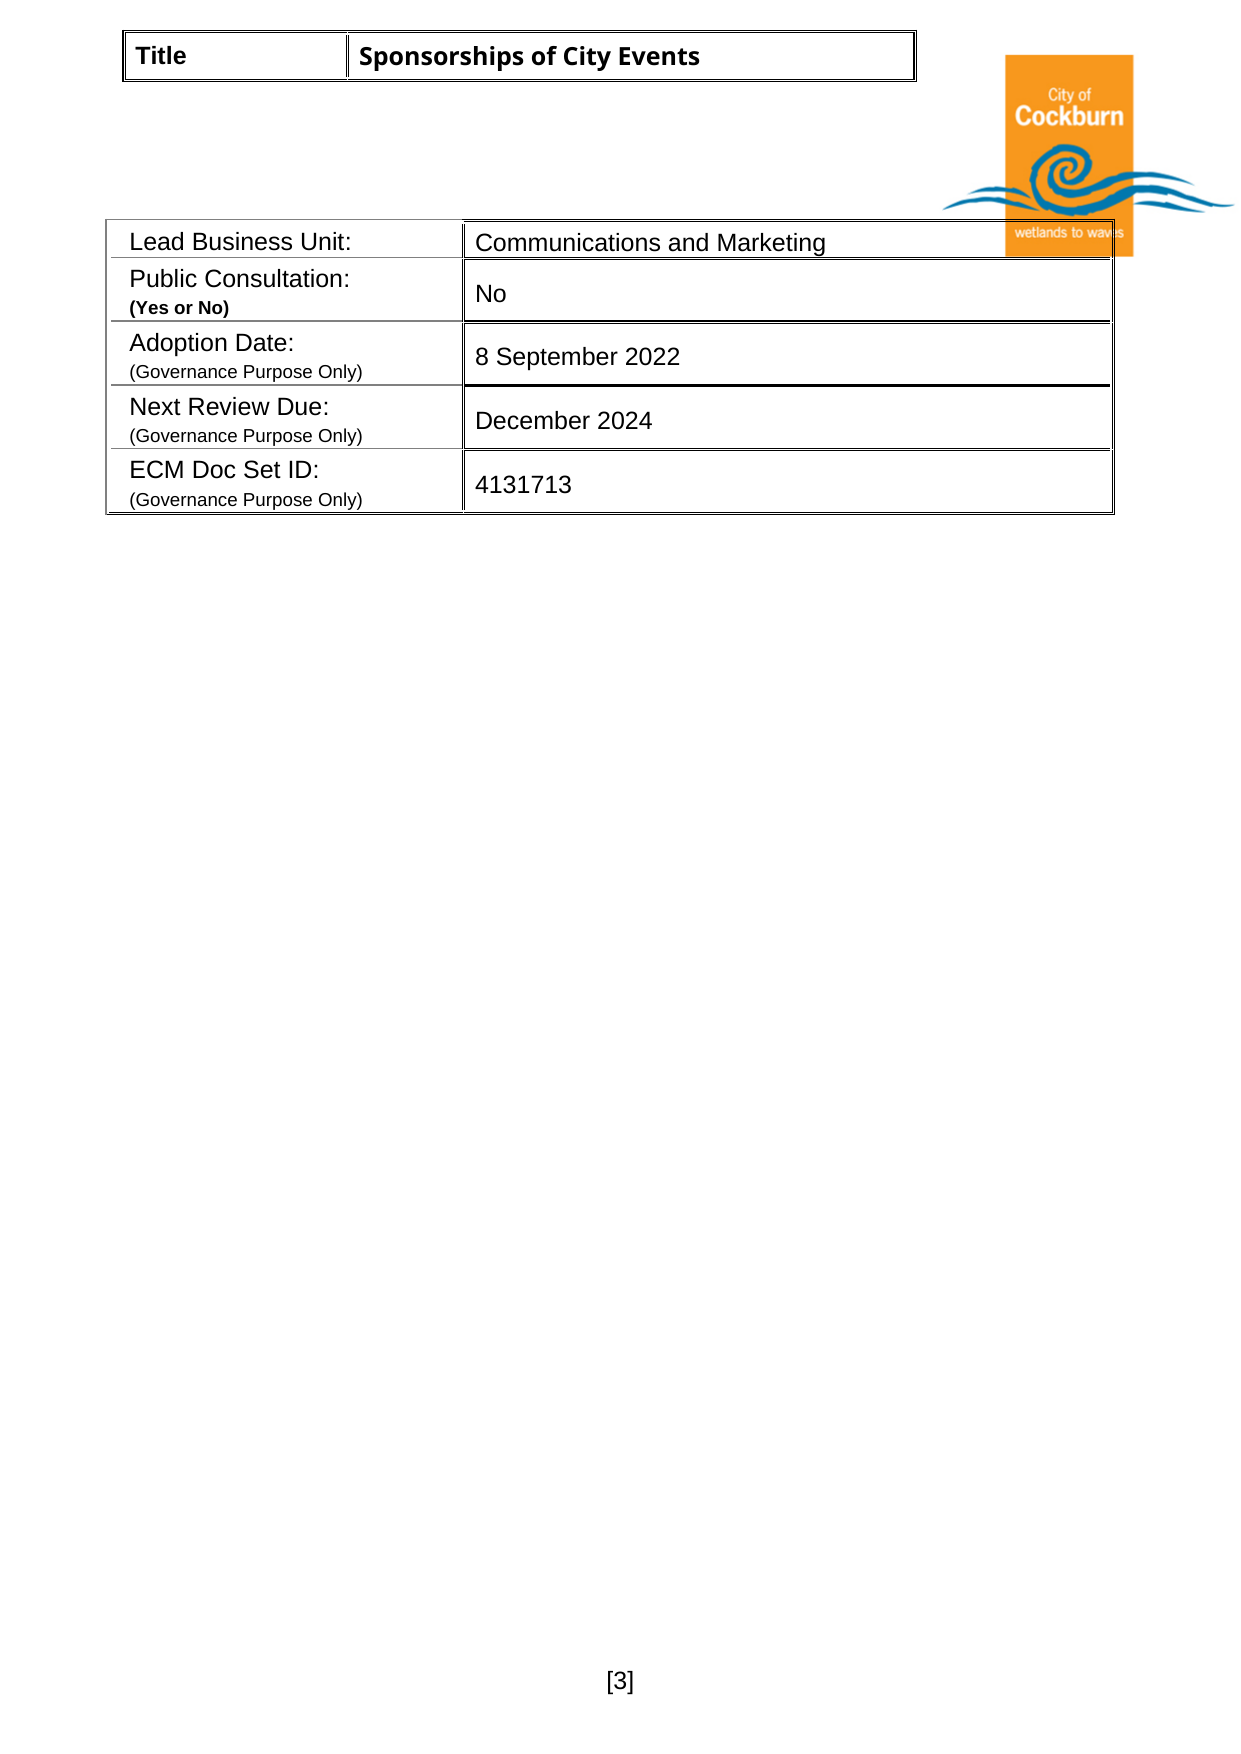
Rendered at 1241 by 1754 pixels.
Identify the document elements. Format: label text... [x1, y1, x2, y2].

table_cell ECM Doc Set ID: (Governance Purpose Only) [107, 448, 463, 511]
table_cell 4131713 [464, 448, 1113, 511]
table_cell December 2024 [465, 384, 1112, 448]
table_cell Adoption Date: (Governance Purpose Only) [109, 320, 462, 384]
table_cell 8 September 2022 [465, 320, 1112, 384]
table_cell Next Review Due: (Governance Purpose Only) [109, 384, 462, 448]
picture [924, 29, 1241, 293]
table_cell Public Consultation: (Yes or No) [109, 256, 462, 320]
table_cell Lead Business Unit: [109, 222, 463, 256]
table_cell Communications and Marketing [464, 222, 1112, 256]
table_cell No [465, 256, 1112, 320]
